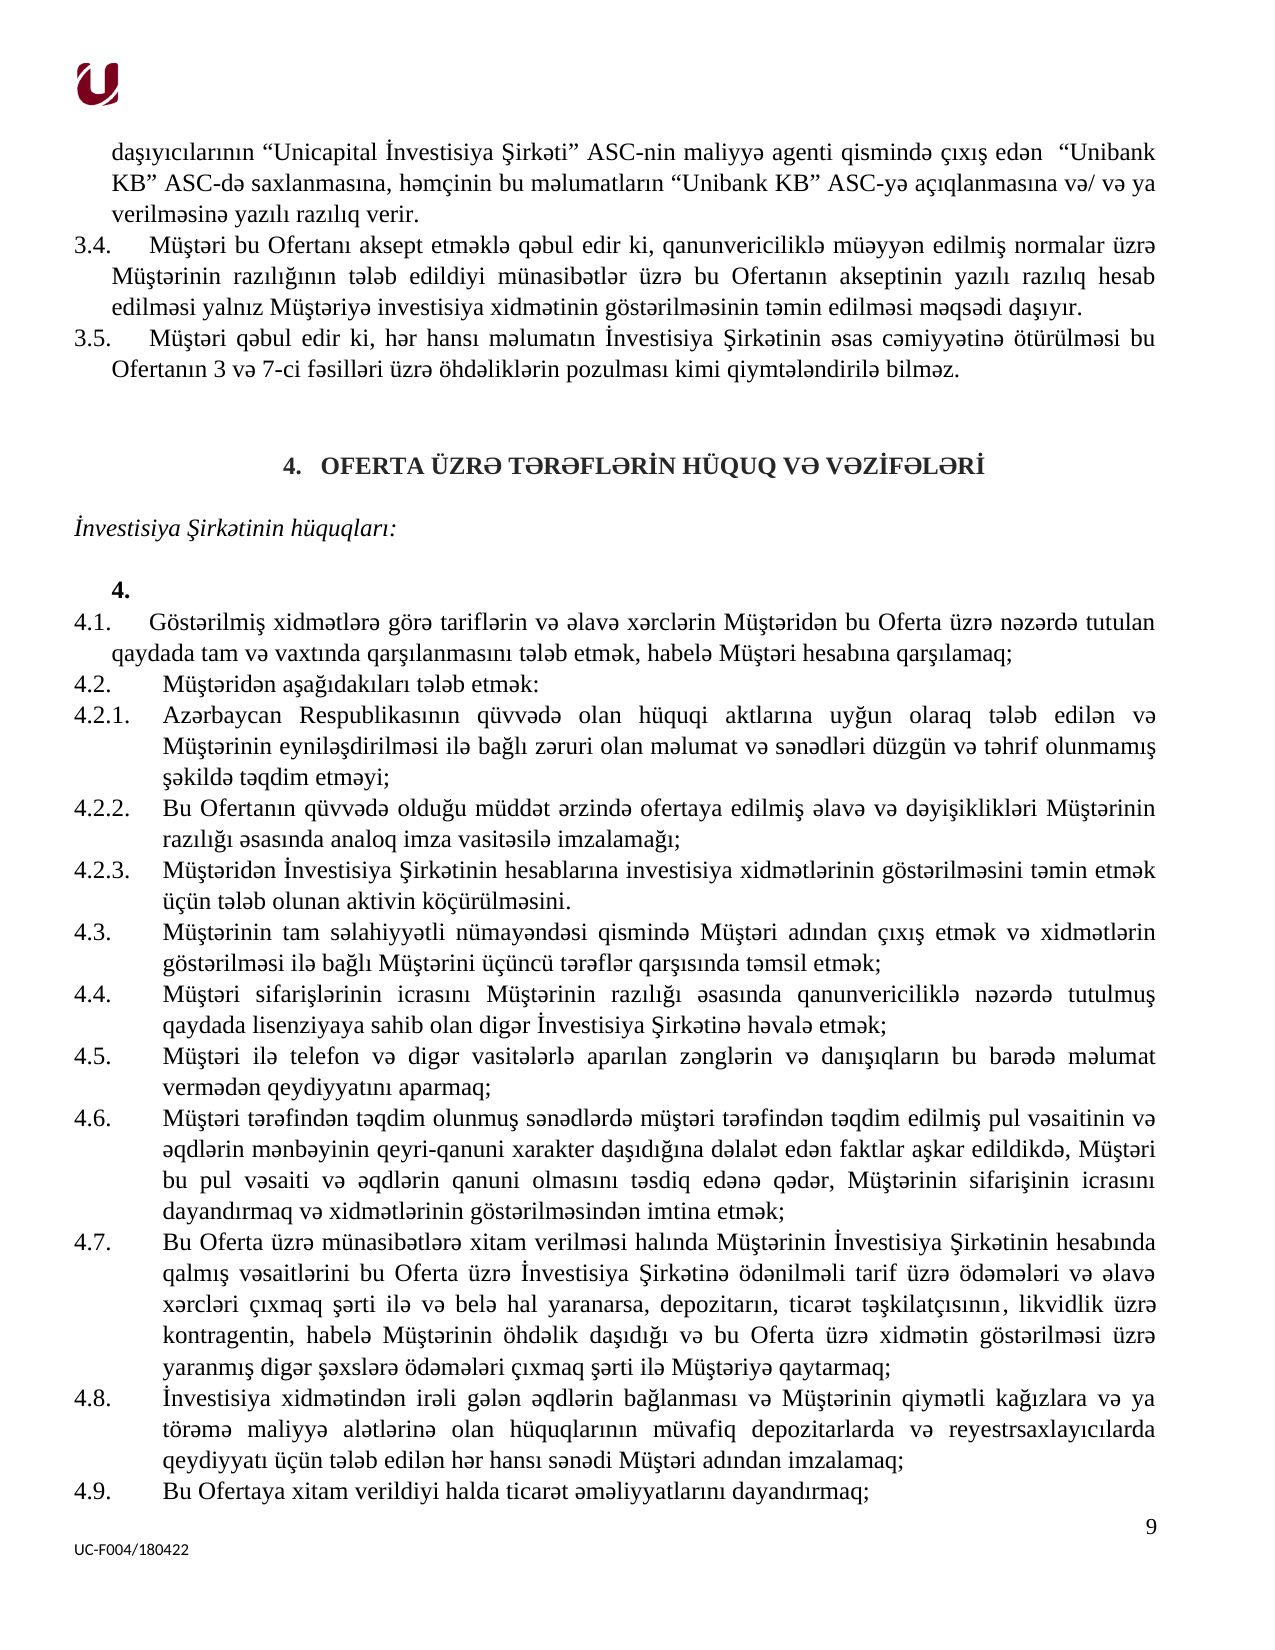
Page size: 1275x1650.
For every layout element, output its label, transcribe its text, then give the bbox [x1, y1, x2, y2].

list Müştərinin tam səlahiyyətli nümayəndəsi qismində Müştəri adından çıxış etmək və xidmətlərin göstərilməsi ilə bağlı Müştərini üçüncü tərəflər qarşısında təmsil etmək; [74, 917, 1157, 977]
subtitle OFERTA ÜZRƏ TƏRƏFLƏRİN HÜQUQ VƏ VƏZİFƏLƏRİ [111, 451, 1157, 480]
picture [73, 60, 123, 109]
list Müştəri sifarişlərinin icrasını Müştərinin razılığı əsasında qanunvericiliklə nəzərdə tutulmuş qaydada lisenziyaya sahib olan digər İnvestisiya Şirkətinə həvalə etmək; [74, 979, 1157, 1039]
text İnvestisiya Şirkətinin hüquqları: [74, 513, 1157, 542]
list Bu Oferta üzrə münasibətlərə xitam verilməsi halında Müştərinin İnvestisiya Şirkətinin hesabında qalmış vəsaitlərini bu Oferta üzrə İnvestisiya Şirkətinə ödənilməli tarif üzrə ödəmələri və əlavə xərcləri çıxmaq şərti ilə və belə hal yaranarsa, depozitarın, ticarət təşkilatçısının, likvidlik üzrə kontragentin, habelə Müştərinin öhdəlik daşıdığı və bu Oferta üzrə xidmətin göstərilməsi üzrə yaranmış digər şəxslərə ödəmələri çıxmaq şərti ilə Müştəriyə qaytarmaq; [74, 1227, 1157, 1380]
list Bu Ofertanın qüvvədə olduğu müddət ərzində ofertaya edilmiş əlavə və dəyişiklikləri Müştərinin razılığı əsasında analoq imza vasitəsilə imzalamağı; [74, 793, 1157, 853]
list Göstərilmiş xidmətlərə görə tariflərin və əlavə xərclərin Müştəridən bu Oferta üzrə nəzərdə tutulan qaydada tam və vaxtında qarşılanmasını tələb etmək, habelə Müştəri hesabına qarşılamaq; [74, 607, 1157, 666]
list İnvestisiya xidmətindən irəli gələn əqdlərin bağlanması və Müştərinin qiymətli kağızlara və ya törəmə maliyyə alətlərinə olan hüquqlarının müvafiq depozitarlarda və reyestrsaxlayıcılarda qeydiyyatı üçün tələb edilən hər hansı sənədi Müştəri adından imzalamaq; [74, 1383, 1157, 1473]
list Bu Ofertaya xitam verildiyi halda ticarət əməliyyatlarını dayandırmaq; [74, 1476, 1157, 1504]
list Müştəri bu Ofertanı aksept etməklə qəbul edir ki, qanunvericiliklə müəyyən edilmiş normalar üzrə Müştərinin razılığının tələb edildiyi münasibətlər üzrə bu Ofertanın akseptinin yazılı razılıq hesab edilməsi yalnız Müştəriyə investisiya xidmətinin göstərilməsinin təmin edilməsi məqsədi daşıyır. [74, 230, 1157, 321]
list Müştəri tərəfindən təqdim olunmuş sənədlərdə müştəri tərəfindən təqdim edilmiş pul vəsaitinin və əqdlərin mənbəyinin qeyri-qanuni xarakter daşıdığına dəlalət edən faktlar aşkar edildikdə, Müştəri bu pul vəsaiti və əqdlərin qanuni olmasını təsdiq edənə qədər, Müştərinin sifarişinin icrasını dayandırmaq və xidmətlərinin göstərilməsindən imtina etmək; [74, 1103, 1157, 1225]
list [74, 137, 1157, 228]
list Azərbaycan Respublikasının qüvvədə olan hüquqi aktlarına uyğun olaraq tələb edilən və Müştərinin eyniləşdirilməsi ilə bağlı zəruri olan məlumat və sənədləri düzgün və təhrif olunmamış şəkildə təqdim etməyi; [74, 700, 1157, 791]
list Müştəri ilə telefon və digər vasitələrlə aparılan zənglərin və danışıqların bu barədə məlumat vermədən qeydiyyatını aparmaq; [74, 1041, 1157, 1101]
list Müştəri qəbul edir ki, hər hansı məlumatın İnvestisiya Şirkətinin əsas cəmiyyətinə ötürülməsi bu Ofertanın 3 və 7-ci fəsilləri üzrə öhdəliklərin pozulması kimi qiymtələndirilə bilməz. [74, 323, 1157, 383]
list Müştəridən aşağıdakıları tələb etmək: [74, 669, 1157, 697]
list Müştəridən İnvestisiya Şirkətinin hesablarına investisiya xidmətlərinin göstərilməsini təmin etmək üçün tələb olunan aktivin köçürülməsini. [74, 855, 1157, 915]
